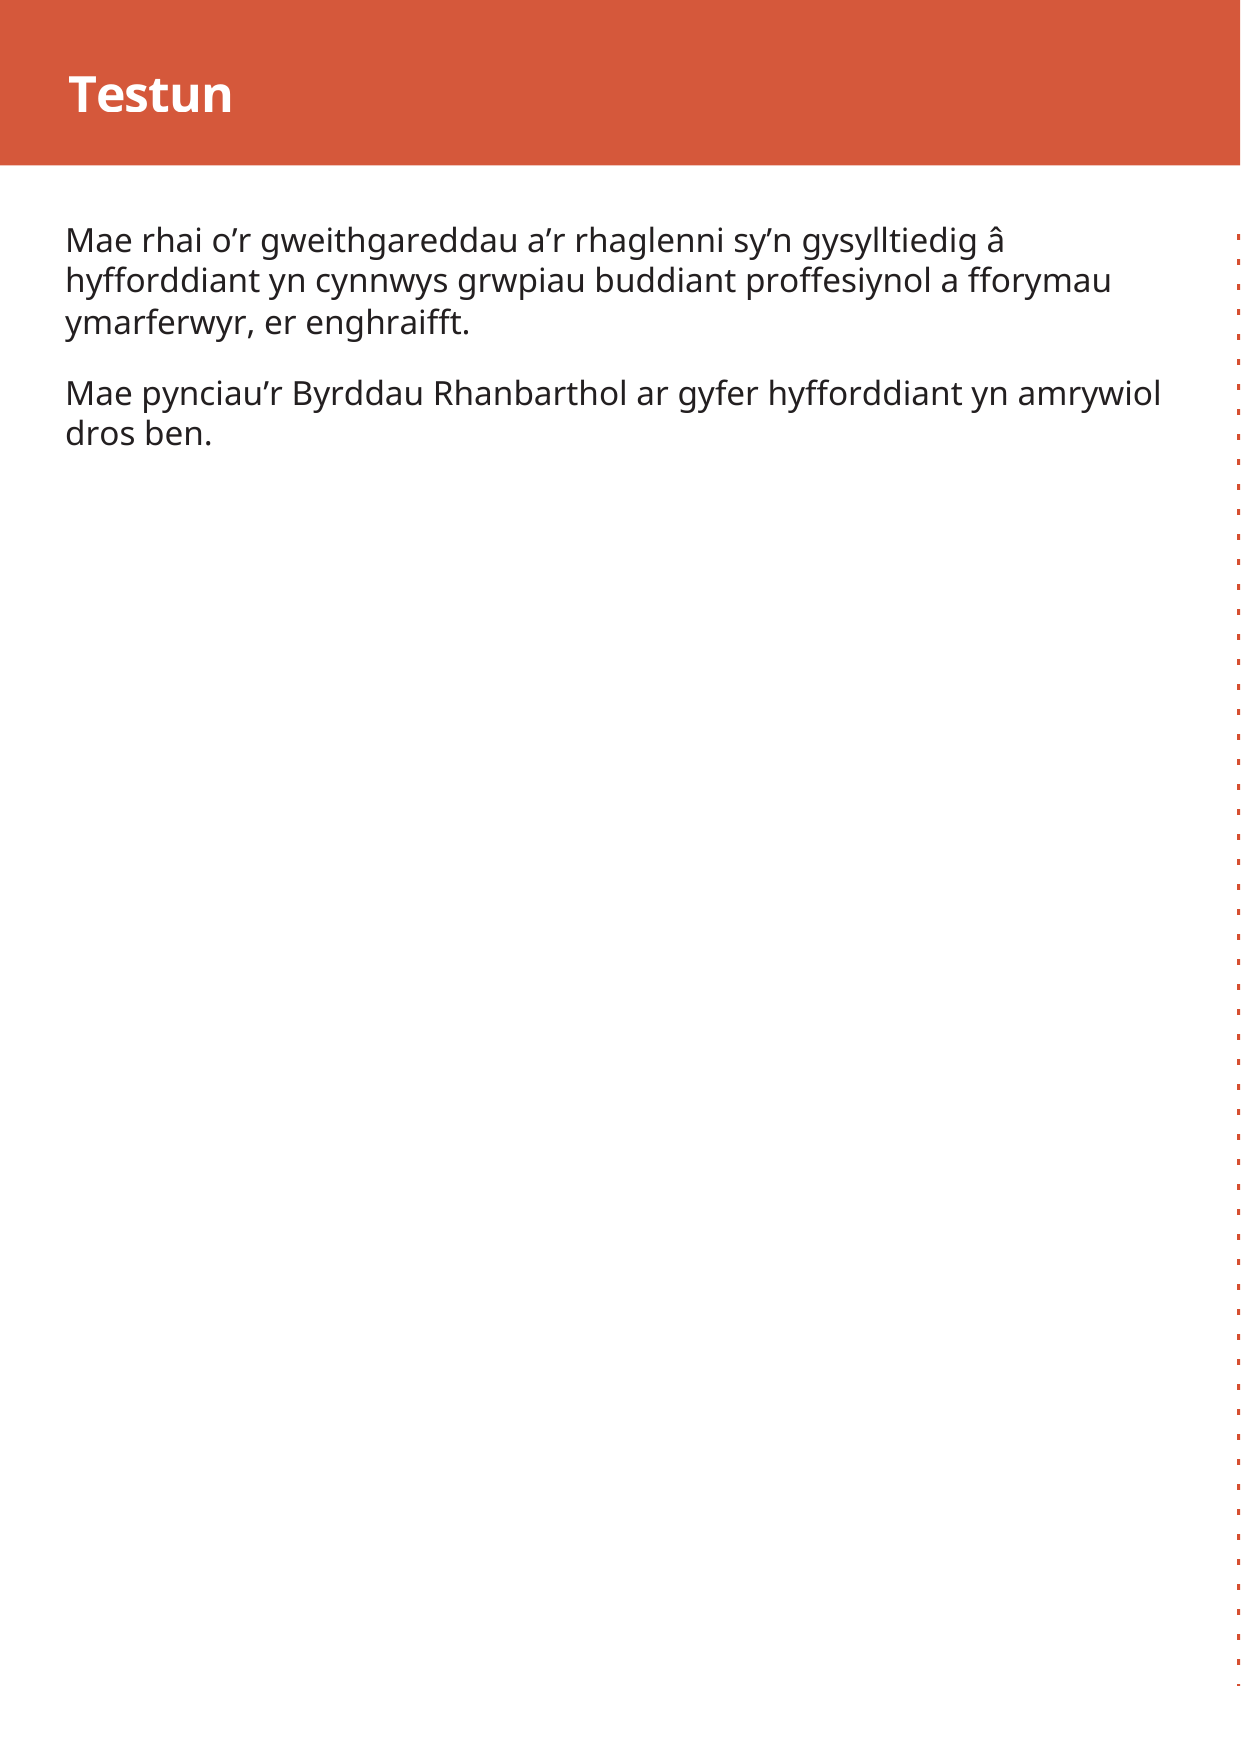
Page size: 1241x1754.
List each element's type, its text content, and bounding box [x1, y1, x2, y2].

text Mae pynciau’r Byrddau Rhanbarthol ar gyfer hyfforddiant yn amrywiol dros ben. [65, 373, 1219, 455]
text Mae rhai o’r gweithgareddau a’r rhaglenni sy’n gysylltiedig â hyfforddiant yn cynnwys grwpiau buddiant proffesiynol a fforymau ymarferwyr, er enghraifft. [65, 220, 1158, 344]
